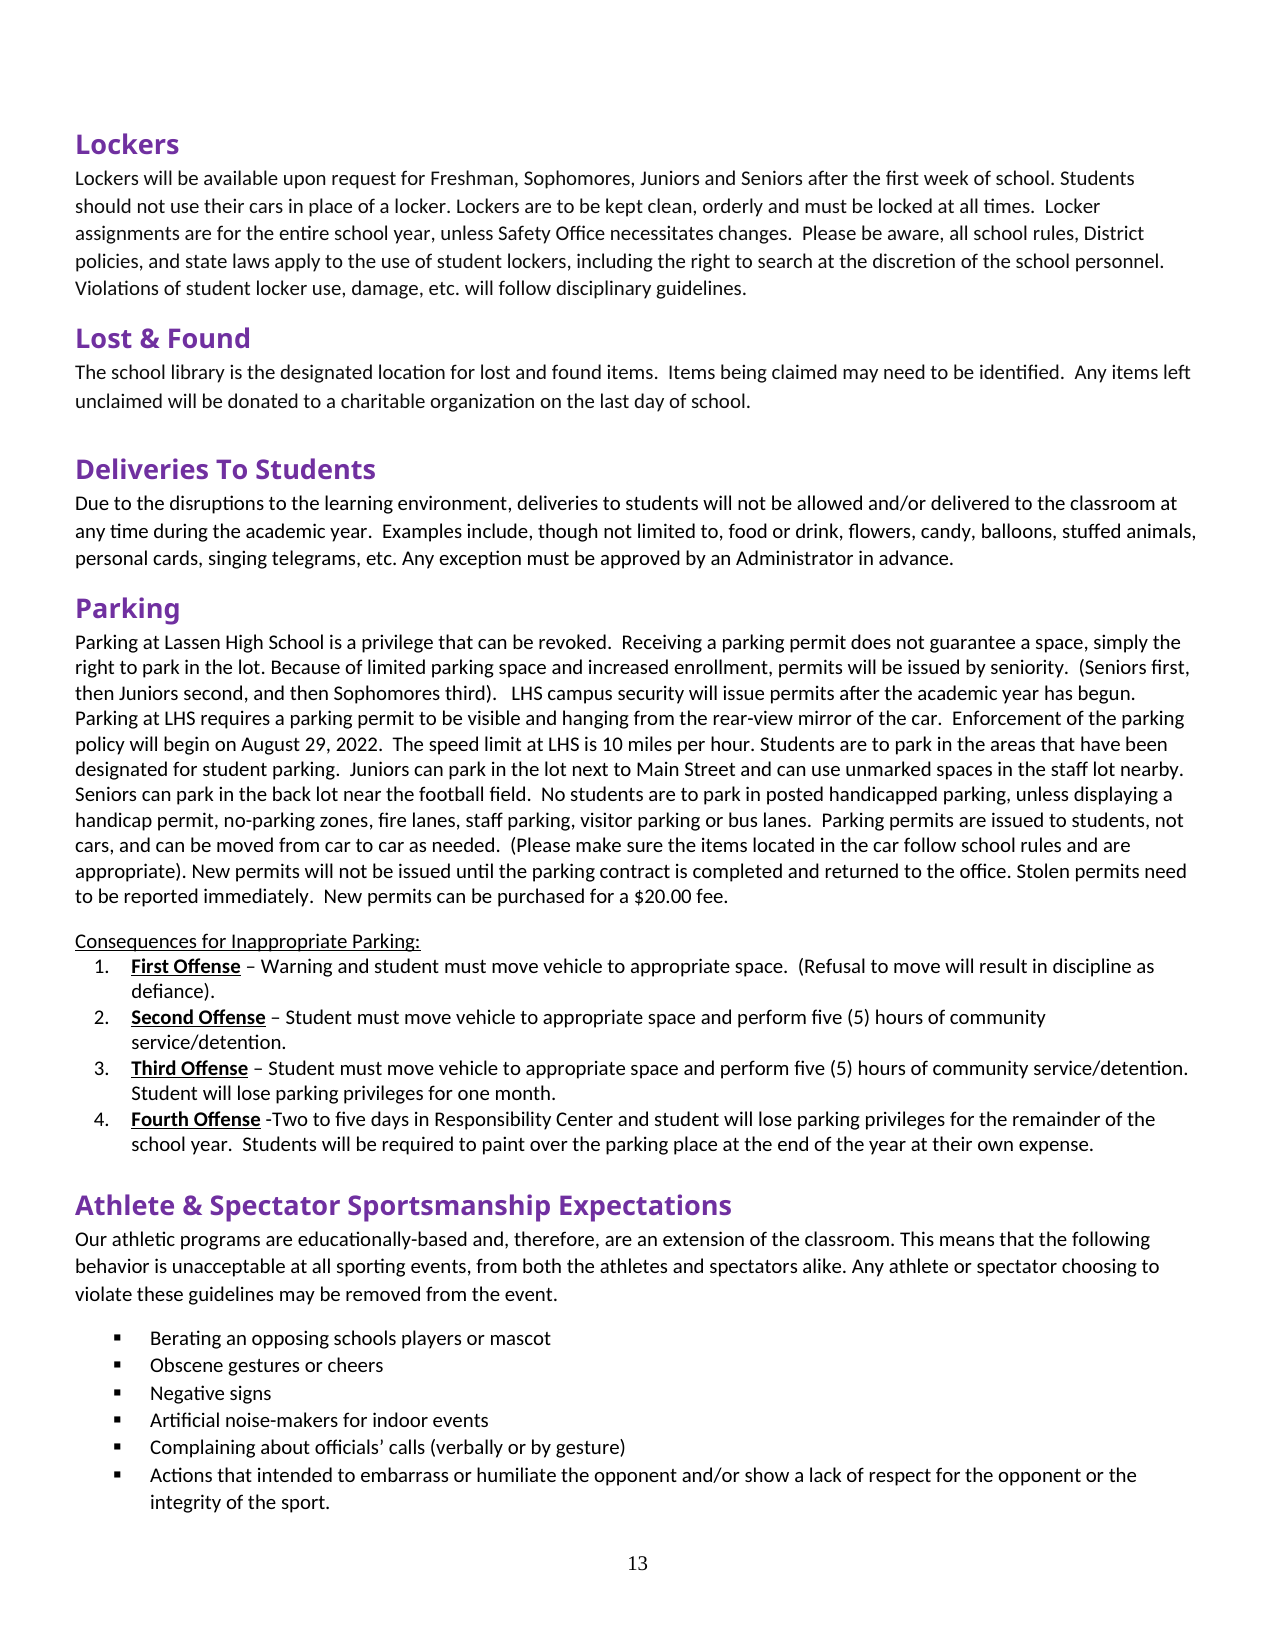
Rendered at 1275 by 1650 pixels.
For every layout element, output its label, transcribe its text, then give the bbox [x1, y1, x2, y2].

subtitle Lost & Found [75, 319, 1200, 356]
text Our athletic programs are educationally-based and, therefore, are an extension of the classroom. This means that the following behavior is unacceptable at all sporting events, from both the athletes and spectators alike. Any athlete or spectator choosing to violate these guidelines may be removed from the event. [75, 1226, 1200, 1306]
text Lockers will be available upon request for Freshman, Sophomores, Juniors and Seniors after the first week of school. Students should not use their cars in place of a locker. Lockers are to be kept clean, orderly and must be locked at all times. Locker assignments are for the entire school year, unless Safety Office necessitates changes. Please be aware, all school rules, District policies, and state laws apply to the use of student lockers, including the right to search at the discretion of the school personnel. Violations of student locker use, damage, etc. will follow disciplinary guidelines. [75, 166, 1179, 301]
list Complaining about officials’ calls (verbally or by gesture) [112, 1434, 1200, 1460]
list Third Offense – Student must move vehicle to appropriate space and perform five (5) hours of community service/detention. Student will lose parking privileges for one month. [94, 1055, 1200, 1106]
text The school library is the designated location for lost and found items. Items being claimed may need to be identified. Any items left unclaimed will be donated to a charitable organization on the last day of school. [75, 359, 1200, 414]
list Fourth Offense -Two to five days in Responsibility Center and student will lose parking privileges for the remainder of the school year. Students will be required to paint over the parking place at the end of the year at their own expense. [94, 1106, 1200, 1157]
subtitle Lockers [75, 126, 1200, 163]
list Negative signs [112, 1380, 1200, 1405]
list Second Offense – Student must move vehicle to appropriate space and perform five (5) hours of community service/detention. [94, 1004, 1200, 1055]
list First Offense – Warning and student must move vehicle to appropriate space. (Refusal to move will result in discipline as defiance). [94, 953, 1200, 1004]
text Consequences for Inappropriate Parking: [75, 928, 1200, 953]
subtitle Deliveries To Students [75, 451, 1200, 488]
text Parking at Lassen High School is a privilege that can be revoked. Receiving a parking permit does not guarantee a space, simply the right to park in the lot. Because of limited parking space and increased enrollment, permits will be issued by seniority. (Seniors first, then Juniors second, and then Sophomores third). LHS campus security will issue permits after the academic year has begun. Parking at LHS requires a parking permit to be visible and hanging from the rear-view mirror of the car. Enforcement of the parking policy will begin on August 29, 2022. The speed limit at LHS is 10 miles per hour. Students are to park in the areas that have been designated for student parking. Juniors can park in the lot next to Main Street and can use unmarked spaces in the staff lot nearby. Seniors can park in the back lot near the football field. No students are to park in posted handicapped parking, unless displaying a handicap permit, no-parking zones, fire lanes, staff parking, visitor parking or bus lanes. Parking permits are issued to students, not cars, and can be moved from car to car as needed. (Please make sure the items located in the car follow school rules and are appropriate). New permits will not be issued until the parking contract is completed and returned to the office. Stolen permits need to be reported immediately. New permits can be purchased for a $20.00 fee. [75, 629, 1200, 909]
list Obscene gestures or cheers [112, 1352, 1200, 1378]
list Artificial noise-makers for indoor events [112, 1407, 1200, 1432]
list Actions that intended to embarrass or humiliate the opponent and/or show a lack of respect for the opponent or the integrity of the sport. [112, 1462, 1200, 1515]
text Due to the disruptions to the learning environment, deliveries to students will not be allowed and/or delivered to the classroom at any time during the academic year. Examples include, though not limited to, food or drink, flowers, candy, balloons, stuffed animals, personal cards, singing telegrams, etc. Any exception must be approved by an Administrator in advance. [75, 491, 1200, 571]
list Berating an opposing schools players or mascot [112, 1325, 1200, 1350]
subtitle Athlete & Spectator Sportsmanship Expectations [75, 1186, 1200, 1223]
subtitle Parking [75, 589, 1200, 626]
